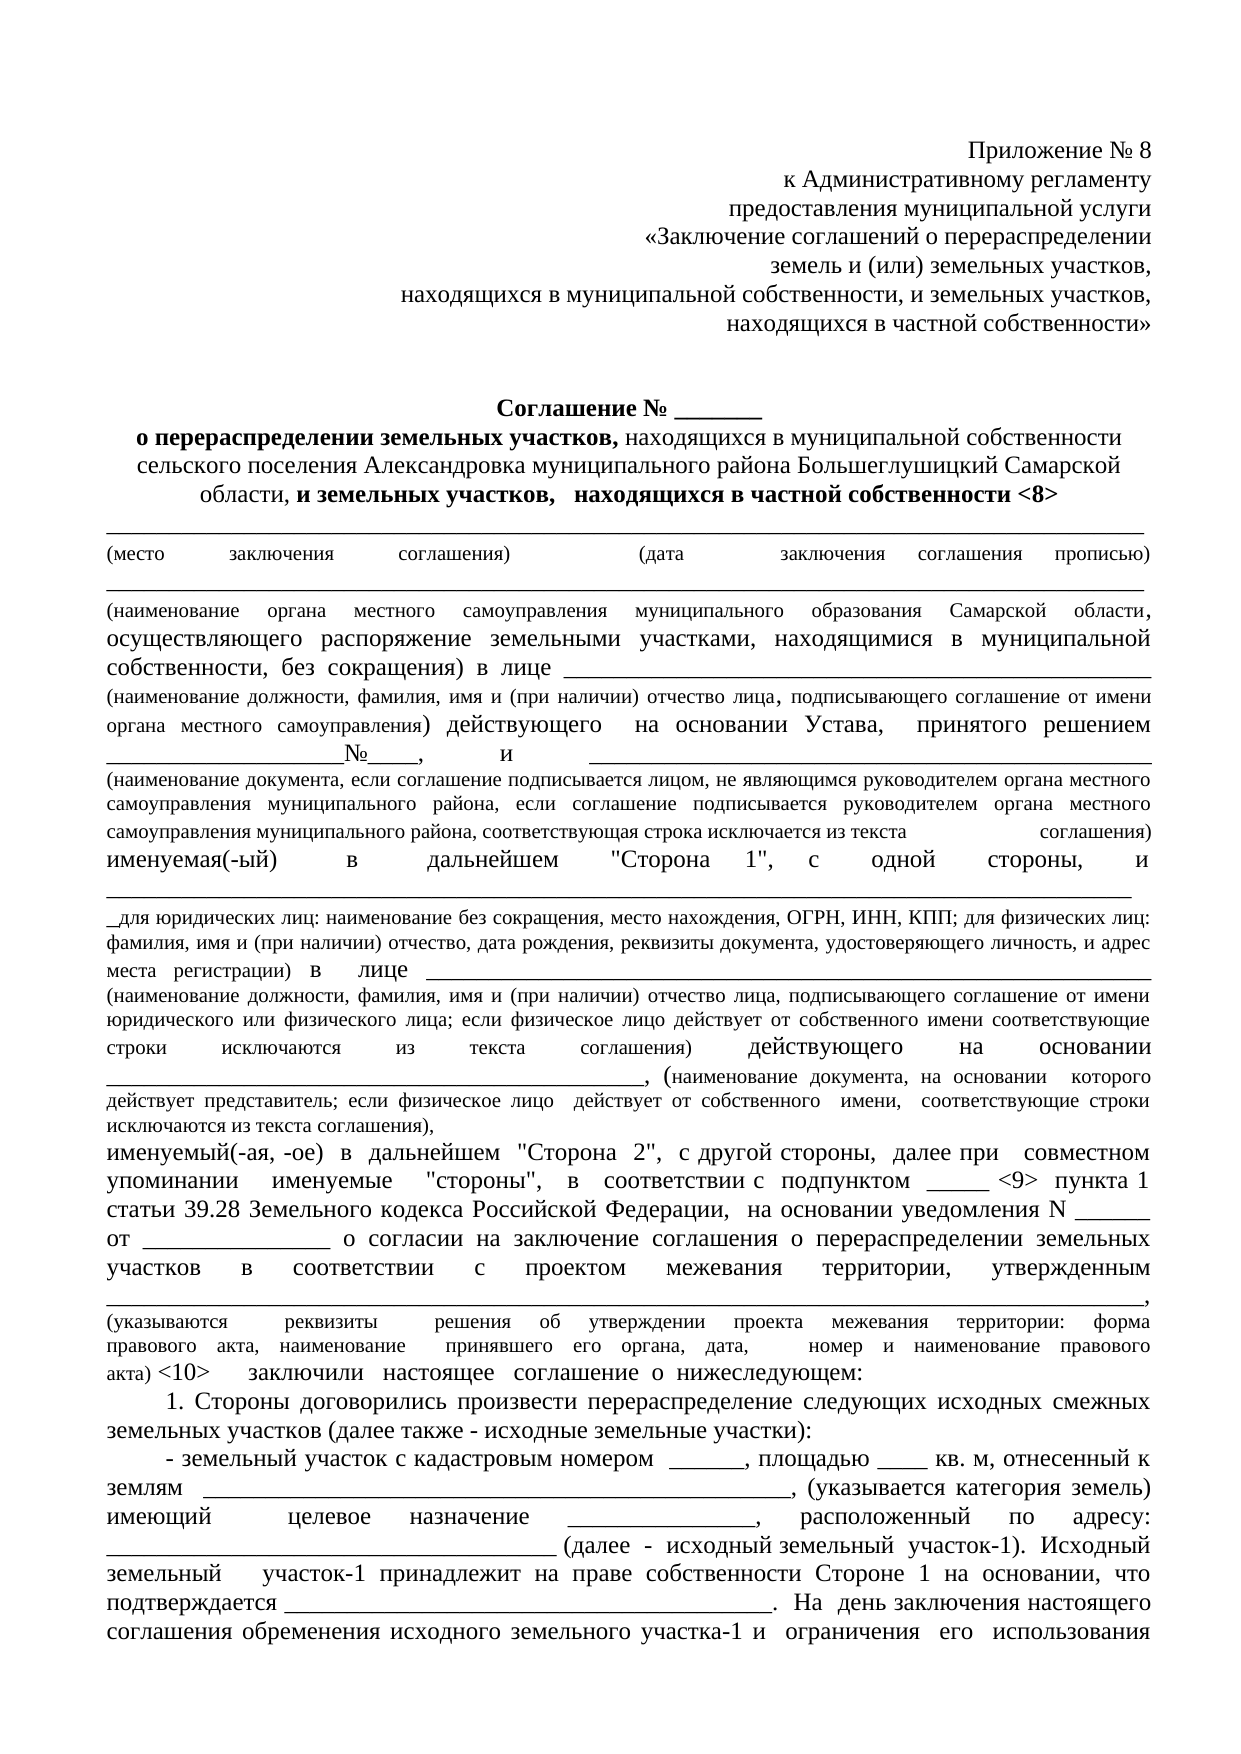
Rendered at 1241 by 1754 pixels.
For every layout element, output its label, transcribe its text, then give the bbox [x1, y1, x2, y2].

text земель и (или) земельных участков, [106, 250, 1152, 279]
text о перераспределении земельных участков, находящихся в муниципальной собственности сельского поселения Александровка муниципального района Большеглушицкий Самарской области, и земельных участков, находящихся в частной собственности <8> [106, 422, 1152, 508]
text ___________________________________________________________________________________ (место заключения соглашения) (дата заключения соглашения прописью) ___________________________________________________________________________________ (наименование органа местного самоуправления муниципального образования Самарской области, осуществляющего распоряжение земельными участками, находящимися в муниципальной собственности, без сокращения) в лице _______________________________________________ (наименование должности, фамилия, имя и (при наличии) отчество лица, подписывающего соглашение от имени органа местного самоуправления) действующего на основании Устава, принятого решением ___________________№____, и _____________________________________________ (наименование документа, если соглашение подписывается лицом, не являющимся руководителем органа местного самоуправления муниципального района, если соглашение подписывается руководителем органа местного самоуправления муниципального района, соответствующая строка исключается из текста соглашения) именуемая(-ый) в дальнейшем "Сторона 1", с одной стороны, и ___________________________________________________________________________________для юридических лиц: наименование без сокращения, место нахождения, ОГРН, ИНН, КПП; для физических лиц: фамилия, имя и (при наличии) отчество, дата рождения, реквизиты документа, удостоверяющего личность, и адрес места регистрации) в лице __________________________________________________________ (наименование должности, фамилия, имя и (при наличии) отчество лица, подписывающего соглашение от имени юридического или физического лица; если физическое лицо действует от собственного имени соответствующие строки исключаются из текста соглашения) действующего на основании ___________________________________________, (наименование документа, на основании которого действует представитель; если физическое лицо действует от собственного имени, соответствующие строки исключаются из текста соглашения), [106, 508, 1152, 1137]
text к Административному регламенту [106, 164, 1152, 193]
text 1. Стороны договорились произвести перераспределение следующих исходных смежных земельных участков (далее также - исходные земельные участки): [106, 1386, 1152, 1443]
text «Заключение соглашений о перераспределении [106, 221, 1152, 250]
text именуемый(-ая, -ое) в дальнейшем "Сторона 2", с другой стороны, далее при совместном упоминании именуемые "стороны", в соответствии с подпунктом _____ <9> пункта 1 статьи 39.28 Земельного кодекса Российской Федерации, на основании уведомления N ______ от _______________ о согласии на заключение соглашения о перераспределении земельных участков в соответствии с проектом межевания территории, утвержденным ___________________________________________________________________________________, (указываются реквизиты решения об утверждении проекта межевания территории: форма правового акта, наименование принявшего его органа, дата, номер и наименование правового акта) <10> заключили настоящее соглашение о нижеследующем: [106, 1137, 1152, 1386]
text предоставления муниципальной услуги [106, 193, 1152, 221]
text находящихся в частной собственности» [106, 308, 1152, 336]
text Приложение № 8 [613, 135, 1152, 164]
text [106, 1443, 1152, 1645]
text Соглашение № _______ [106, 393, 1152, 422]
text находящихся в муниципальной собственности, и земельных участков, [106, 279, 1152, 308]
